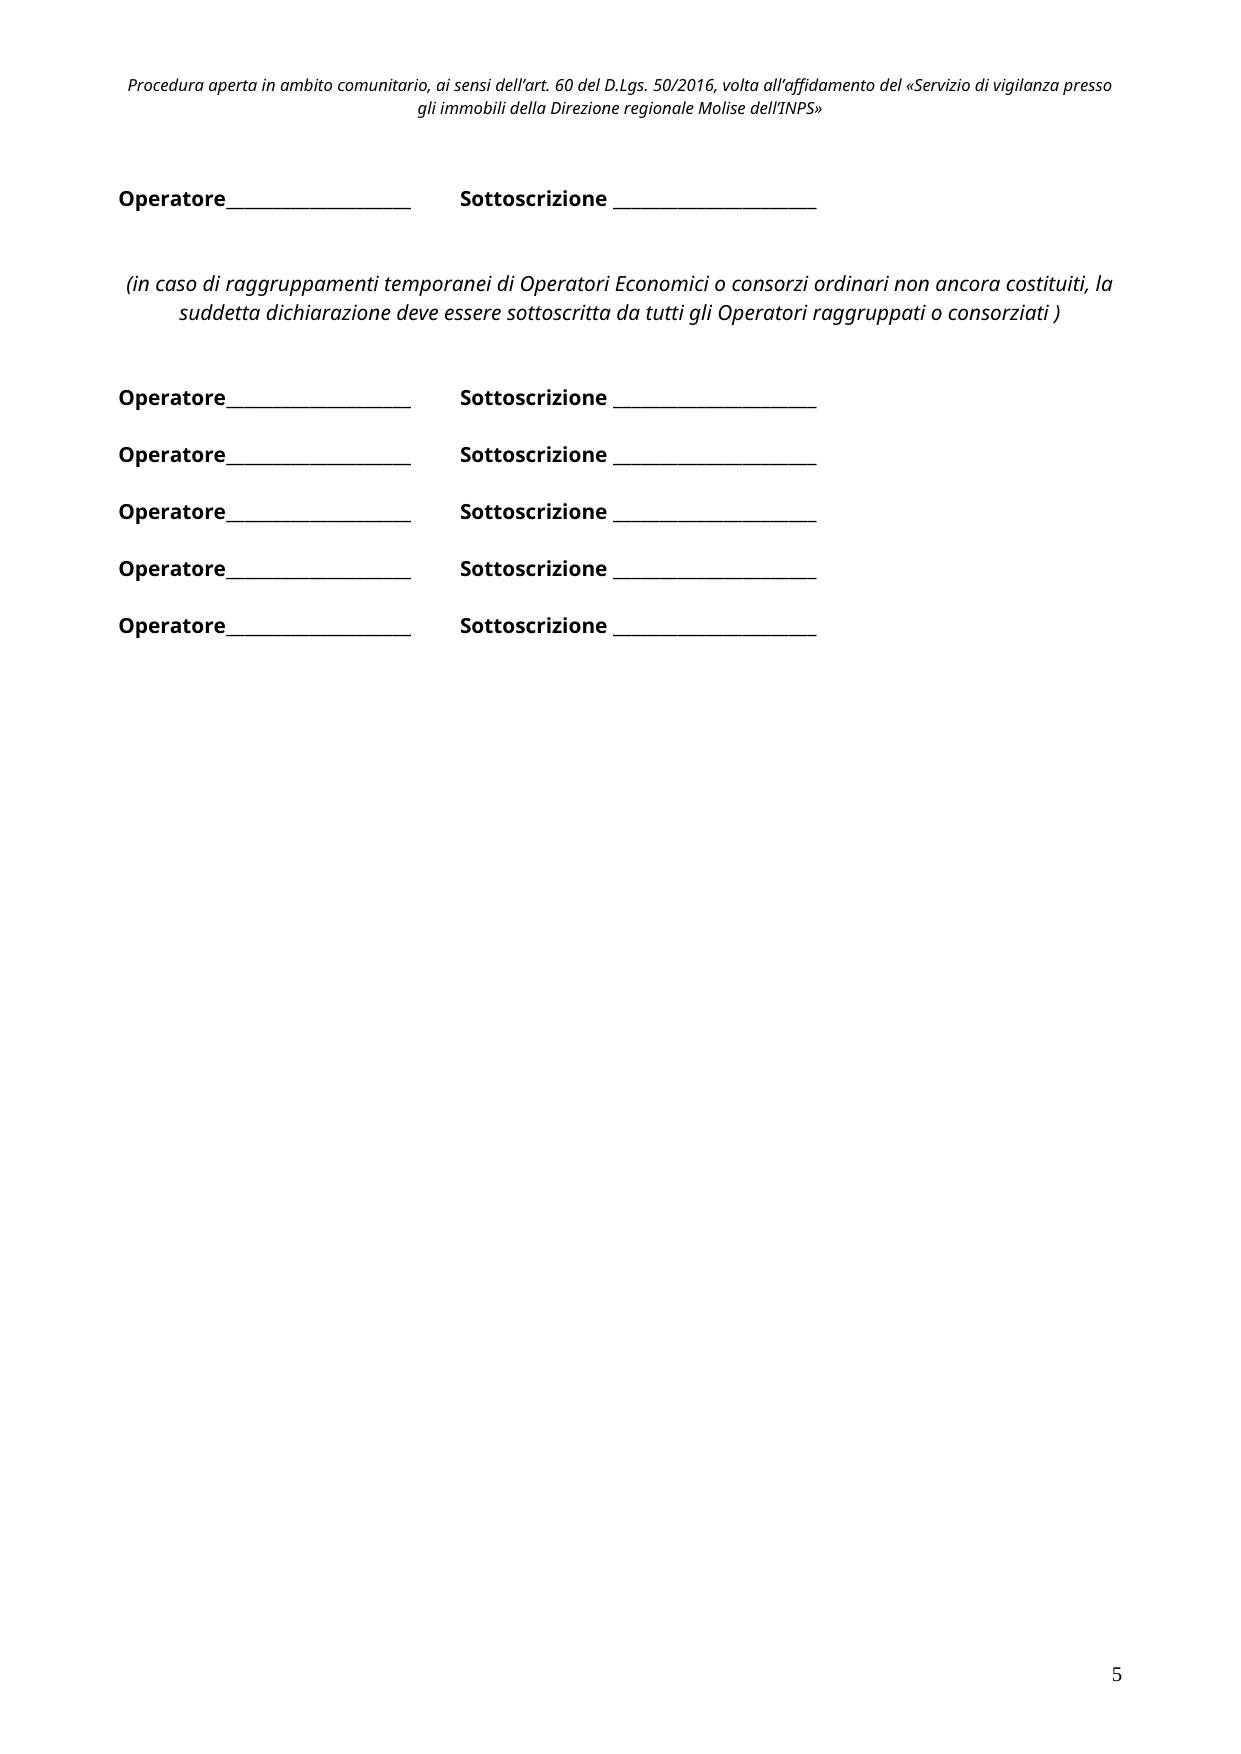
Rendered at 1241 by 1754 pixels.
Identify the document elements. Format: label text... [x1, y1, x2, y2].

text Operatore____________________ Sottoscrizione ______________________ [118, 611, 1122, 639]
text Operatore____________________ Sottoscrizione ______________________ [118, 383, 1122, 412]
text Operatore____________________ Sottoscrizione ______________________ [118, 554, 1122, 582]
text (in caso di raggruppamenti temporanei di Operatori Economici o consorzi ordinari non ancora costituiti, la suddetta dichiarazione deve essere sottoscritta da tutti gli Operatori raggruppati o consorziati ) [118, 269, 1122, 326]
text Operatore____________________ Sottoscrizione ______________________ [118, 440, 1122, 469]
text Operatore____________________ Sottoscrizione ______________________ [118, 184, 1122, 213]
text Operatore____________________ Sottoscrizione ______________________ [118, 497, 1122, 526]
